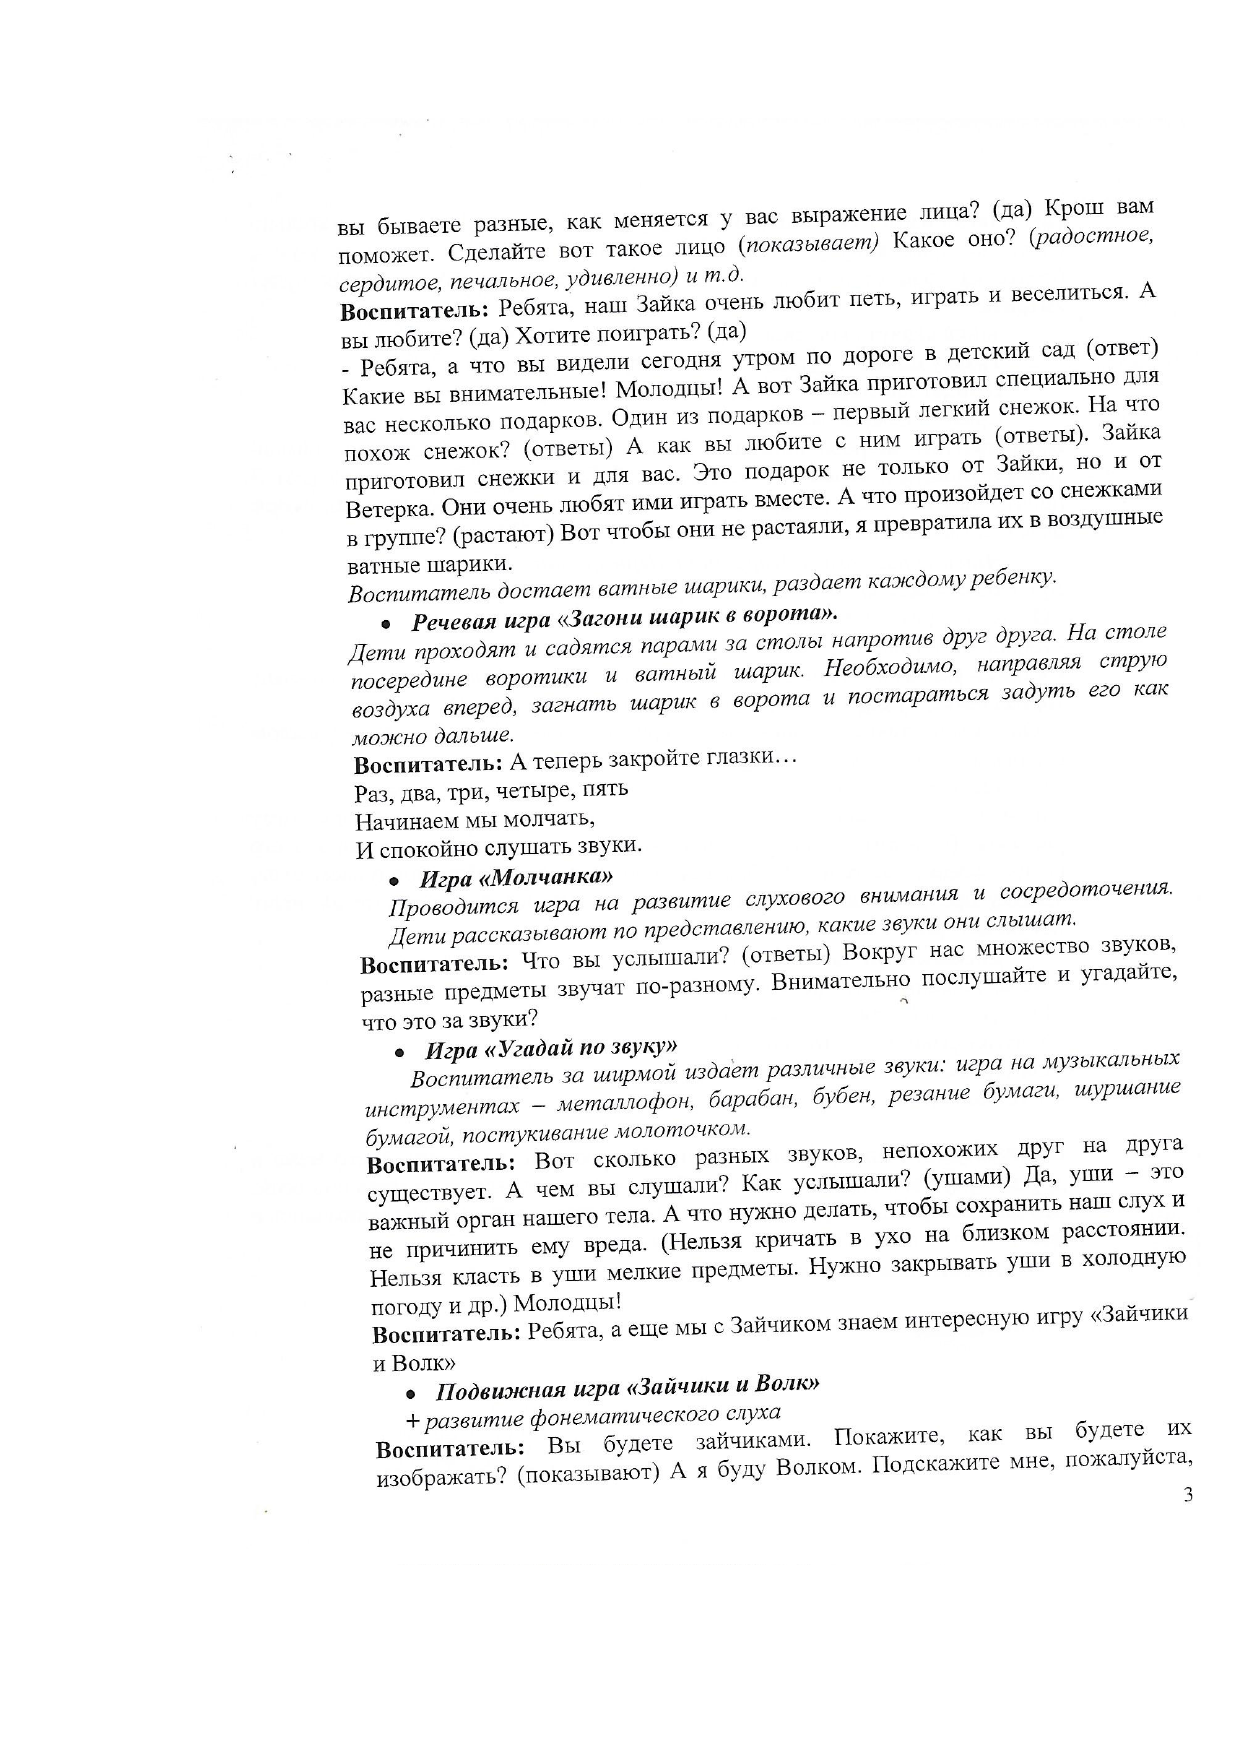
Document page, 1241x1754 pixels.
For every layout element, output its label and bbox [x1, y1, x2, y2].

picture [177, 118, 1201, 1565]
